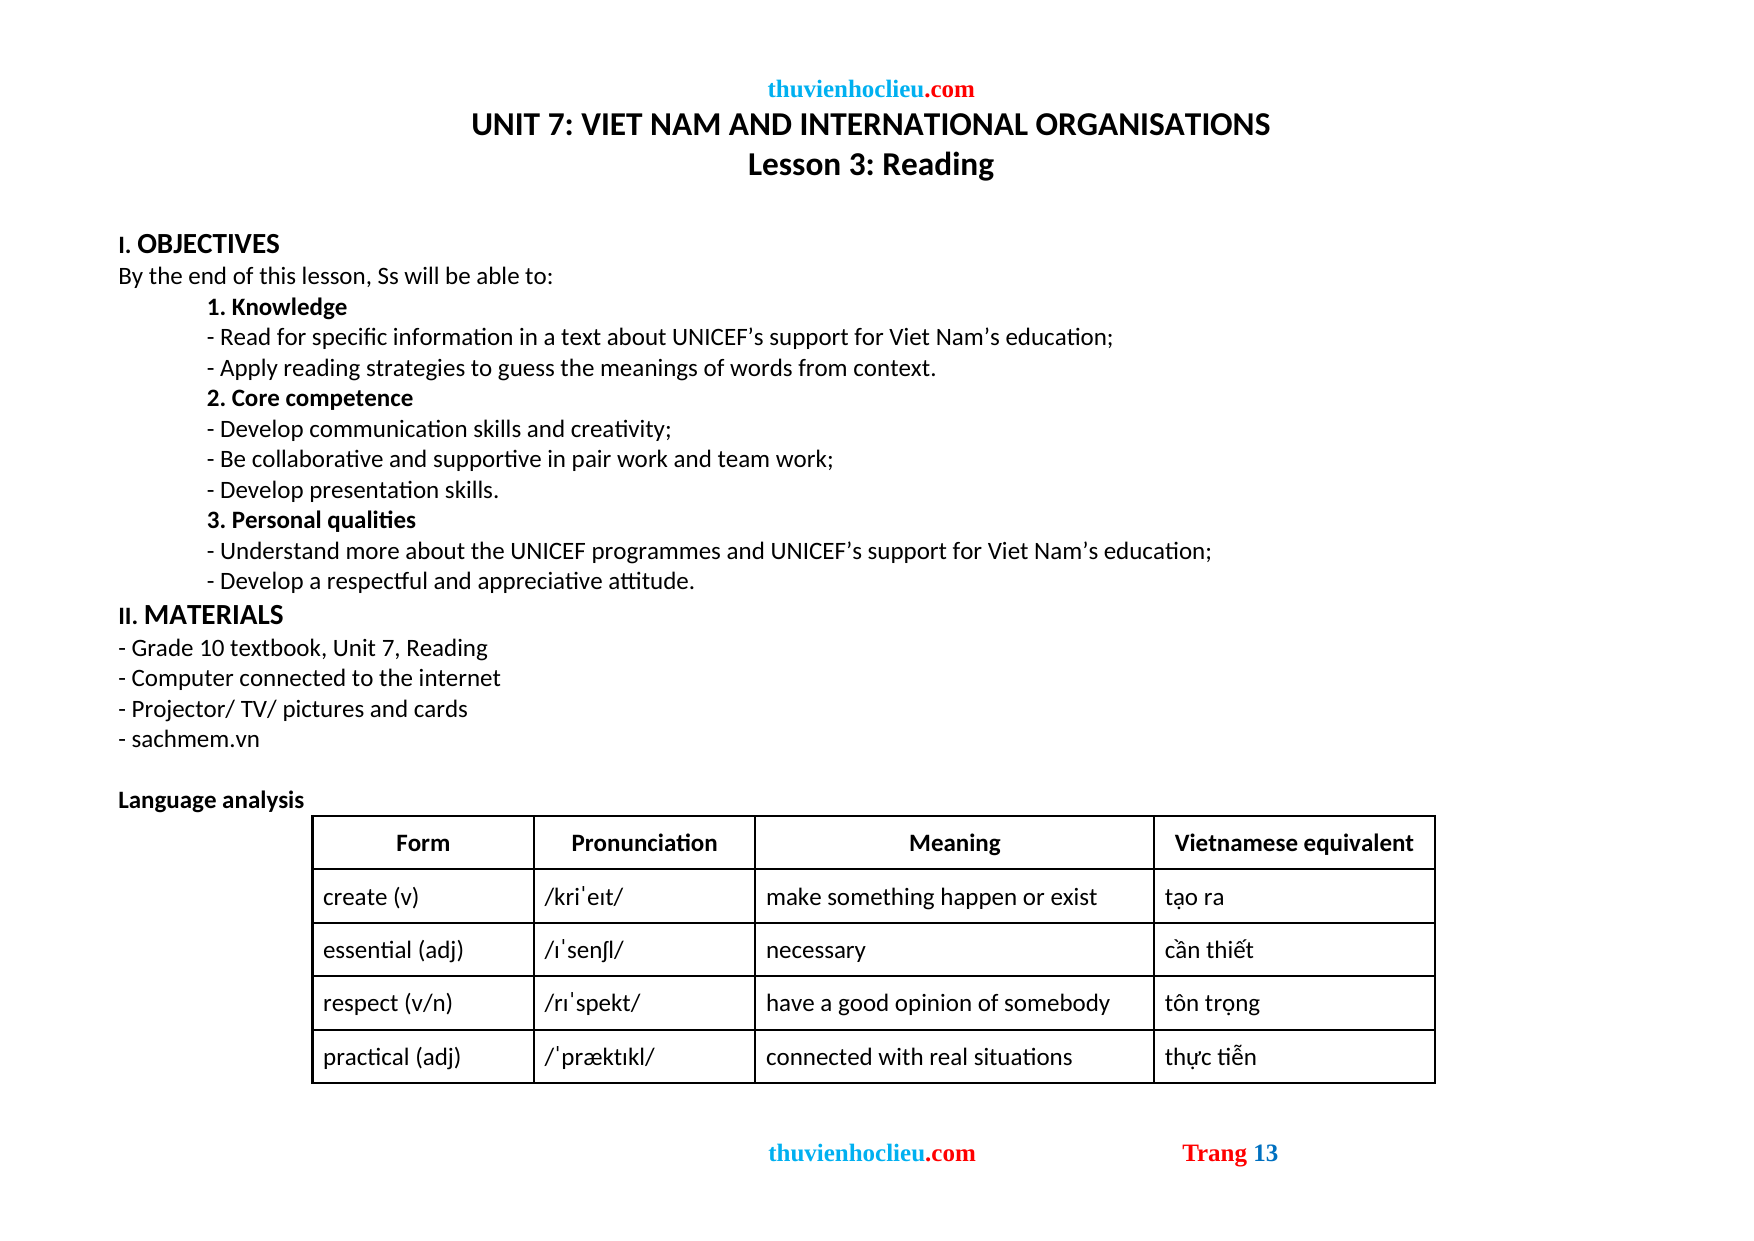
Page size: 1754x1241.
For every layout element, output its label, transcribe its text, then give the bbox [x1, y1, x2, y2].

text 2. Core competence [207, 382, 1624, 413]
table_cell have a good opinion of somebody [756, 977, 1153, 1028]
text - Projector/ TV/ pictures and cards [118, 693, 1624, 723]
text - Develop a respectful and appreciative attitude. [207, 566, 1624, 596]
subtitle I. OBJECTIVES [118, 225, 1624, 260]
table_cell respect (v/n) [314, 977, 533, 1028]
table_cell practical (adj) [314, 1031, 533, 1082]
text 1. Knowledge [207, 291, 1624, 321]
table_cell /rɪˈspekt/ [535, 977, 754, 1028]
table_cell tạo ra [1155, 870, 1434, 922]
table_cell thực tiễn [1155, 1031, 1434, 1082]
table_header Meaning [756, 817, 1153, 868]
text - Read for specific information in a text about UNICEF’s support for Viet Nam’s education; [207, 321, 1624, 352]
table_cell necessary [756, 924, 1153, 975]
table_cell tôn trọng [1155, 977, 1434, 1028]
table_cell create (v) [314, 870, 533, 922]
text 3. Personal qualities [207, 504, 1624, 535]
text - Develop presentation skills. [207, 474, 1624, 504]
text - Apply reading strategies to guess the meanings of words from context. [207, 352, 1624, 382]
text II. MATERIALS [118, 596, 1624, 632]
text Lesson 3: Reading [118, 143, 1624, 184]
text - Computer connected to the internet [118, 662, 1624, 693]
text - sachmem.vn [118, 723, 1624, 754]
text UNIT 7: VIET NAM AND INTERNATIONAL ORGANISATIONS [118, 102, 1624, 143]
table_cell cần thiết [1155, 924, 1434, 975]
table_header Pronunciation [535, 817, 754, 868]
table_cell /kriˈeɪt/ [535, 870, 754, 922]
table_cell make something happen or exist [756, 870, 1153, 922]
text Language analysis [118, 784, 1624, 815]
text - Develop communication skills and creativity; [207, 413, 1624, 443]
table_cell /ɪˈsenʃl/ [535, 924, 754, 975]
table_cell /ˈpræktɪkl/ [535, 1031, 754, 1082]
text - Grade 10 textbook, Unit 7, Reading [118, 632, 1624, 662]
table_header Vietnamese equivalent [1155, 817, 1434, 868]
text - Understand more about the UNICEF programmes and UNICEF’s support for Viet Nam’s education; [207, 535, 1624, 566]
text - Be collaborative and supportive in pair work and team work; [207, 443, 1624, 474]
text By the end of this lesson, Ss will be able to: [118, 260, 1624, 291]
table_header Form [314, 817, 533, 868]
table_cell connected with real situations [756, 1031, 1153, 1082]
table_cell essential (adj) [314, 924, 533, 975]
